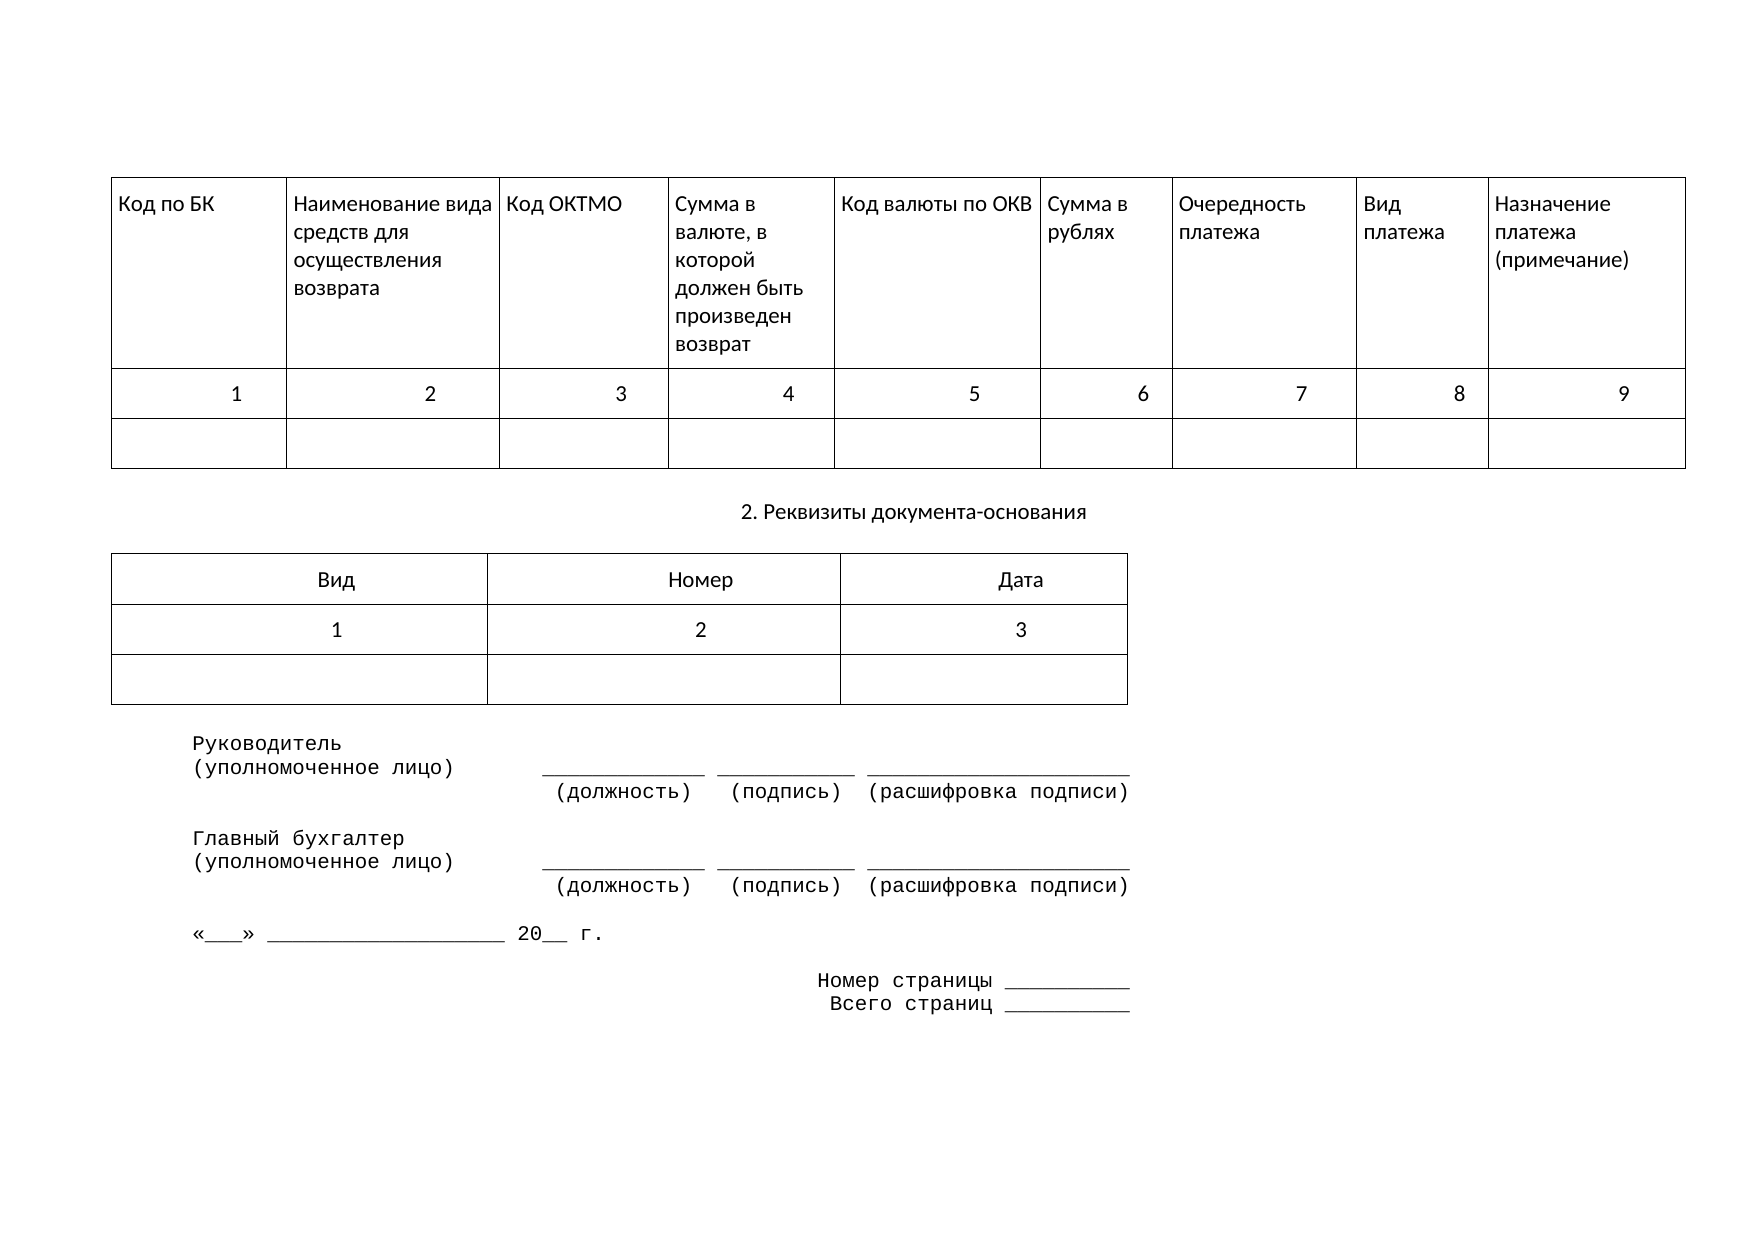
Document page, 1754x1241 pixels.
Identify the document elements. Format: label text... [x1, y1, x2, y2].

table_cell [669, 419, 834, 468]
table_cell [287, 419, 499, 468]
table_cell [112, 655, 487, 704]
text Главный бухгалтер [118, 828, 1636, 852]
table_cell [1173, 419, 1356, 468]
table_cell [1489, 419, 1685, 468]
table_header Назначение платежа (примечание) [1489, 178, 1685, 368]
table_cell 6 [1041, 369, 1172, 418]
table_cell 7 [1173, 369, 1356, 418]
text Руководитель [118, 733, 1636, 757]
text (должность) (подпись) (расшифровка подписи) [118, 781, 1636, 804]
table_header Дата [841, 554, 1127, 604]
text (уполномоченное лицо) _____________ ___________ _____________________ [118, 852, 1636, 875]
table_cell 1 [112, 369, 286, 418]
table_header Вид [112, 554, 487, 604]
text Номер страницы __________ [118, 970, 1636, 993]
table_cell 8 [1357, 369, 1488, 418]
table_cell 1 [112, 605, 487, 654]
table_cell 2 [488, 605, 840, 654]
table_cell [1357, 419, 1488, 468]
table_cell 3 [500, 369, 668, 418]
text (уполномоченное лицо) _____________ ___________ _____________________ [118, 757, 1636, 781]
text 2. Реквизиты документа-основания [118, 497, 1636, 525]
table_header Номер [488, 554, 840, 604]
table_header Очередность платежа [1173, 178, 1356, 368]
table_cell [500, 419, 668, 468]
table_cell [112, 419, 286, 468]
table_cell 2 [287, 369, 499, 418]
text (должность) (подпись) (расшифровка подписи) [118, 875, 1636, 899]
text Всего страниц __________ [118, 993, 1636, 1017]
table_header Код ОКТМО [500, 178, 668, 368]
table_cell [488, 655, 840, 704]
table_header Код валюты по ОКВ [835, 178, 1040, 368]
table_cell 5 [835, 369, 1040, 418]
table_header Вид платежа [1357, 178, 1488, 368]
text «___» ___________________ 20__ г. [118, 922, 1636, 946]
table_cell [1041, 419, 1172, 468]
table_cell [841, 655, 1127, 704]
table_cell 3 [841, 605, 1127, 654]
table_cell 9 [1489, 369, 1685, 418]
table_header Код по БК [112, 178, 286, 368]
table_header Сумма в рублях [1041, 178, 1172, 368]
table_cell 4 [669, 369, 834, 418]
table_header Сумма в валюте, в которой должен быть произведен возврат [669, 178, 834, 368]
table_header Наименование вида средств для осуществления возврата [287, 178, 499, 368]
table_cell [835, 419, 1040, 468]
